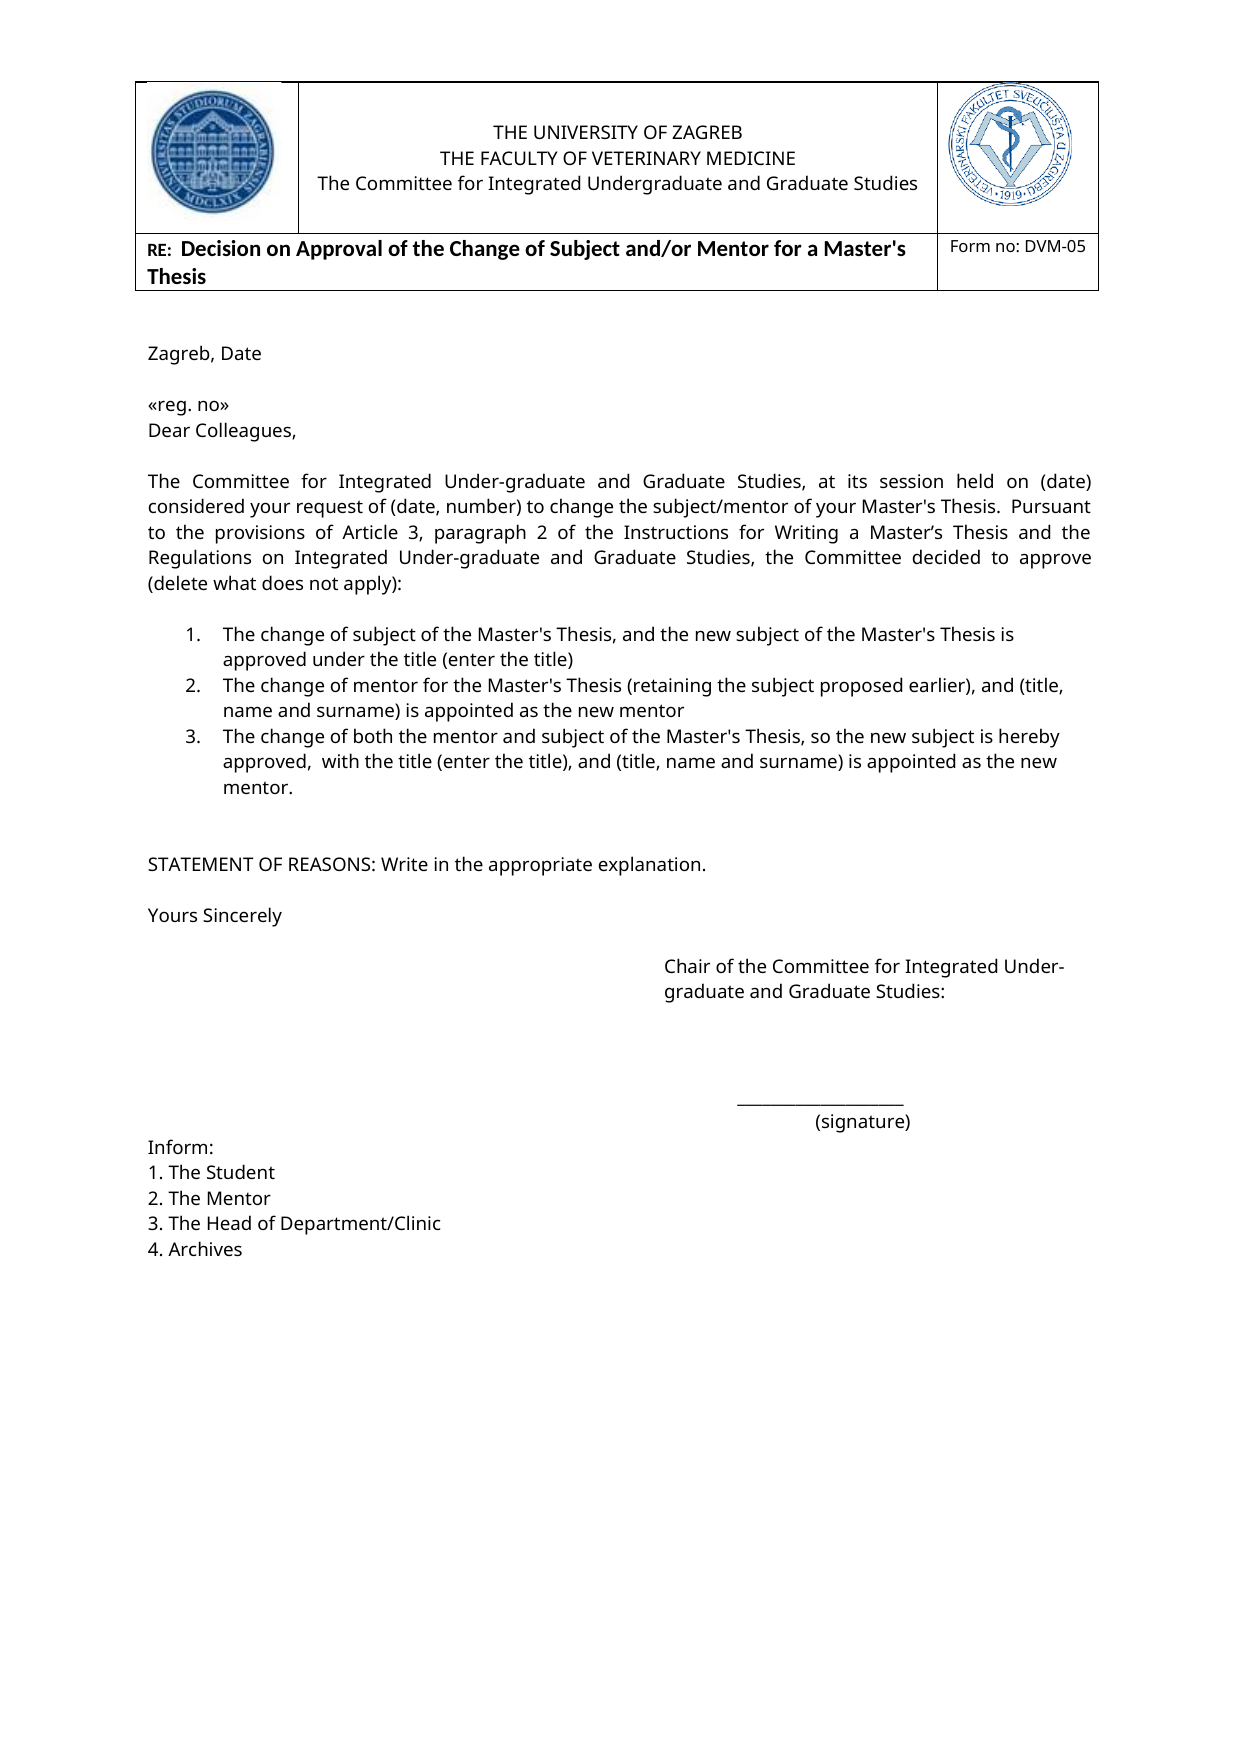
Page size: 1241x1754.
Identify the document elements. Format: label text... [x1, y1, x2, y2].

table_cell Form no: DVM-05 [938, 234, 1098, 290]
table_cell RE: Decision on Approval of the Change of Subject and/or Mentor for a Master's Thesis [136, 234, 937, 290]
text Chair of the Committee for Integrated Under-graduate and Graduate Studies: [664, 953, 1093, 1004]
picture [147, 82, 282, 224]
table_header THE UNIVERSITY OF ZAGREB THE FACULTY OF VETERINARY MEDICINE The Committee for Integrated Undergraduate and Graduate Studies [299, 83, 937, 233]
text (signature) [664, 1109, 1093, 1134]
text 1. The Student [148, 1160, 1093, 1185]
picture [948, 82, 1072, 206]
list The change of subject of the Master's Thesis, and the new subject of the Master's Thesis is approved under the title (enter the title) [185, 621, 1093, 672]
text ____________________ [664, 1083, 1093, 1109]
list The change of both the mentor and subject of the Master's Thesis, so the new subject is hereby approved, with the title (enter the title), and (title, name and surname) is appointed as the new mentor. [185, 723, 1093, 800]
text Zagreb, Date [148, 341, 1093, 366]
text 4. Archives [148, 1236, 1093, 1262]
text 2. The Mentor [148, 1185, 1093, 1211]
text Inform: [148, 1134, 1093, 1160]
list The change of mentor for the Master's Thesis (retaining the subject proposed earlier), and (title, name and surname) is appointed as the new mentor [185, 672, 1093, 723]
text STATEMENT OF REASONS: Write in the appropriate explanation. [148, 851, 1093, 876]
text «reg. no» [148, 392, 1093, 417]
text Yours Sincerely [148, 902, 1093, 927]
table_header [136, 83, 298, 233]
text The Committee for Integrated Under-graduate and Graduate Studies, at its session held on (date) considered your request of (date, number) to change the subject/mentor of your Master's Thesis. Pursuant to the provisions of Article 3, paragraph 2 of the Instructions for Writing a Master’s Thesis and the Regulations on Integrated Under-graduate and Graduate Studies, the Committee decided to approve (delete what does not apply): [148, 468, 1093, 596]
text 3. The Head of Department/Clinic [148, 1211, 1093, 1236]
table_header [938, 83, 1098, 233]
text Dear Colleagues, [148, 417, 1093, 443]
